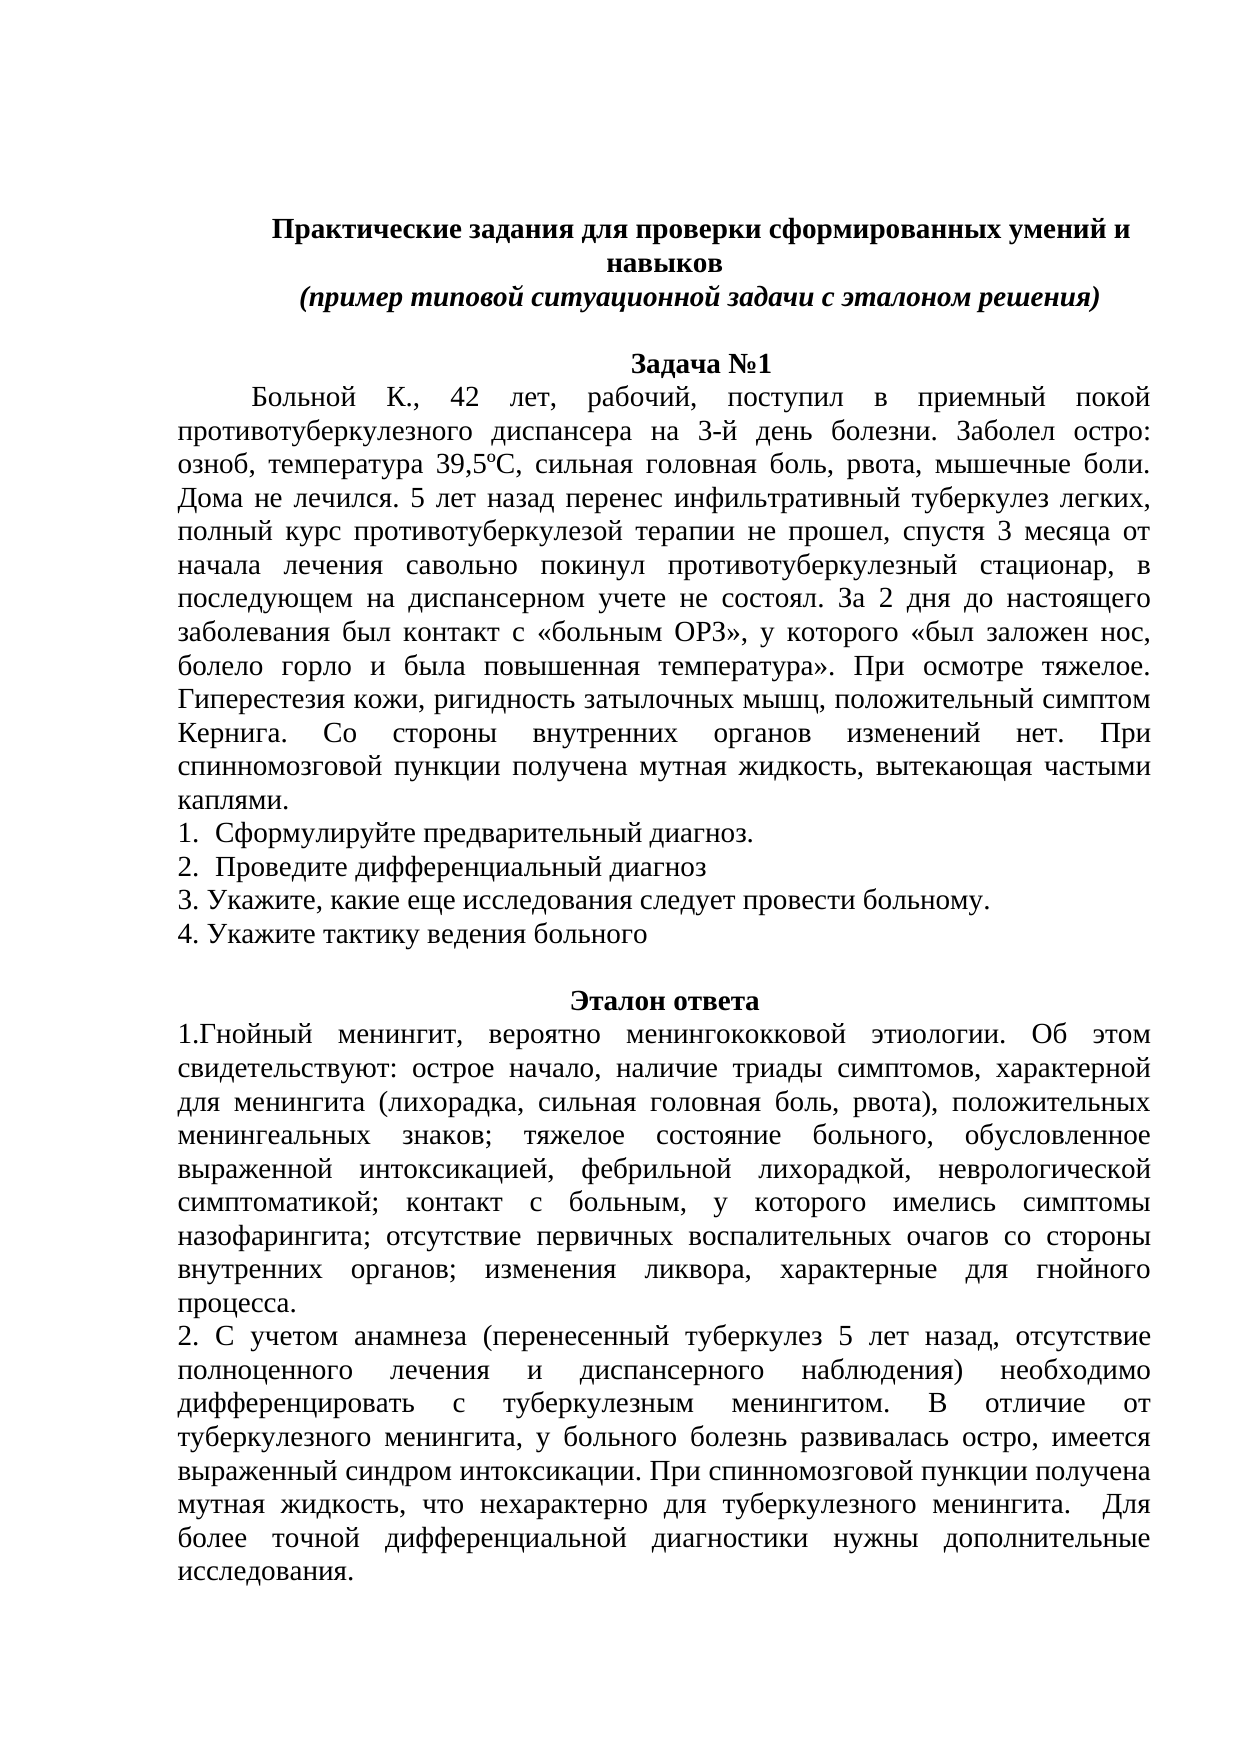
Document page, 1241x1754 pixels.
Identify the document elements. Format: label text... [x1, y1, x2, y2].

text 3. Укажите, какие еще исследования следует провести больному. [177, 882, 1152, 916]
text Задача №1 [177, 346, 1152, 379]
list Сформулируйте предварительный диагноз. [177, 815, 1152, 849]
text 2. С учетом анамнеза (перенесенный туберкулез 5 лет назад, отсутствие полноценного лечения и диспансерного наблюдения) необходимо дифференцировать с туберкулезным менингитом. В отличие от туберкулезного менингита, у больного болезнь развивалась остро, имеется выраженный синдром интоксикации. При спинномозговой пункции получена мутная жидкость, что нехарактерно для туберкулезного менингита. Для более точной дифференциальной диагностики нужны дополнительные исследования. [177, 1318, 1152, 1587]
text 1.Гнойный менингит, вероятно менингококковой этиологии. Об этом свидетельствуют: острое начало, наличие триады симптомов, характерной для менингита (лихорадка, сильная головная боль, рвота), положительных менингеальных знаков; тяжелое состояние больного, обусловленное выраженной интоксикацией, фебрильной лихорадкой, неврологической симптоматикой; контакт с больным, у которого имелись симптомы назофарингита; отсутствие первичных воспалительных очагов со стороны внутренних органов; изменения ликвора, характерные для гнойного процесса. [177, 1017, 1152, 1318]
list Практические задания для проверки сформированных умений и навыков [177, 212, 1152, 279]
list Проведите дифференциальный диагноз [177, 849, 1152, 882]
text Эталон ответа [177, 983, 1152, 1017]
text Больной К., 42 лет, рабочий, поступил в приемный покой противотуберкулезного диспансера на 3-й день болезни. Заболел остро: озноб, температура 39,5ºС, сильная головная боль, рвота, мышечные боли. Дома не лечился. 5 лет назад перенес инфильтративный туберкулез легких, полный курс противотуберкулезой терапии не прошел, спустя 3 месяца от начала лечения савольно покинул противотуберкулезный стационар, в последующем на диспансерном учете не состоял. За 2 дня до настоящего заболевания был контакт с «больным ОРЗ», у которого «был заложен нос, болело горло и была повышенная температура». При осмотре тяжелое. Гиперестезия кожи, ригидность затылочных мышц, положительный симптом Кернига. Со стороны внутренних органов изменений нет. При спинномозговой пункции получена мутная жидкость, вытекающая частыми каплями. [177, 379, 1152, 815]
text 4. Укажите тактику ведения больного [177, 916, 1152, 949]
list (пример типовой ситуационной задачи с эталоном решения) [177, 279, 1152, 312]
